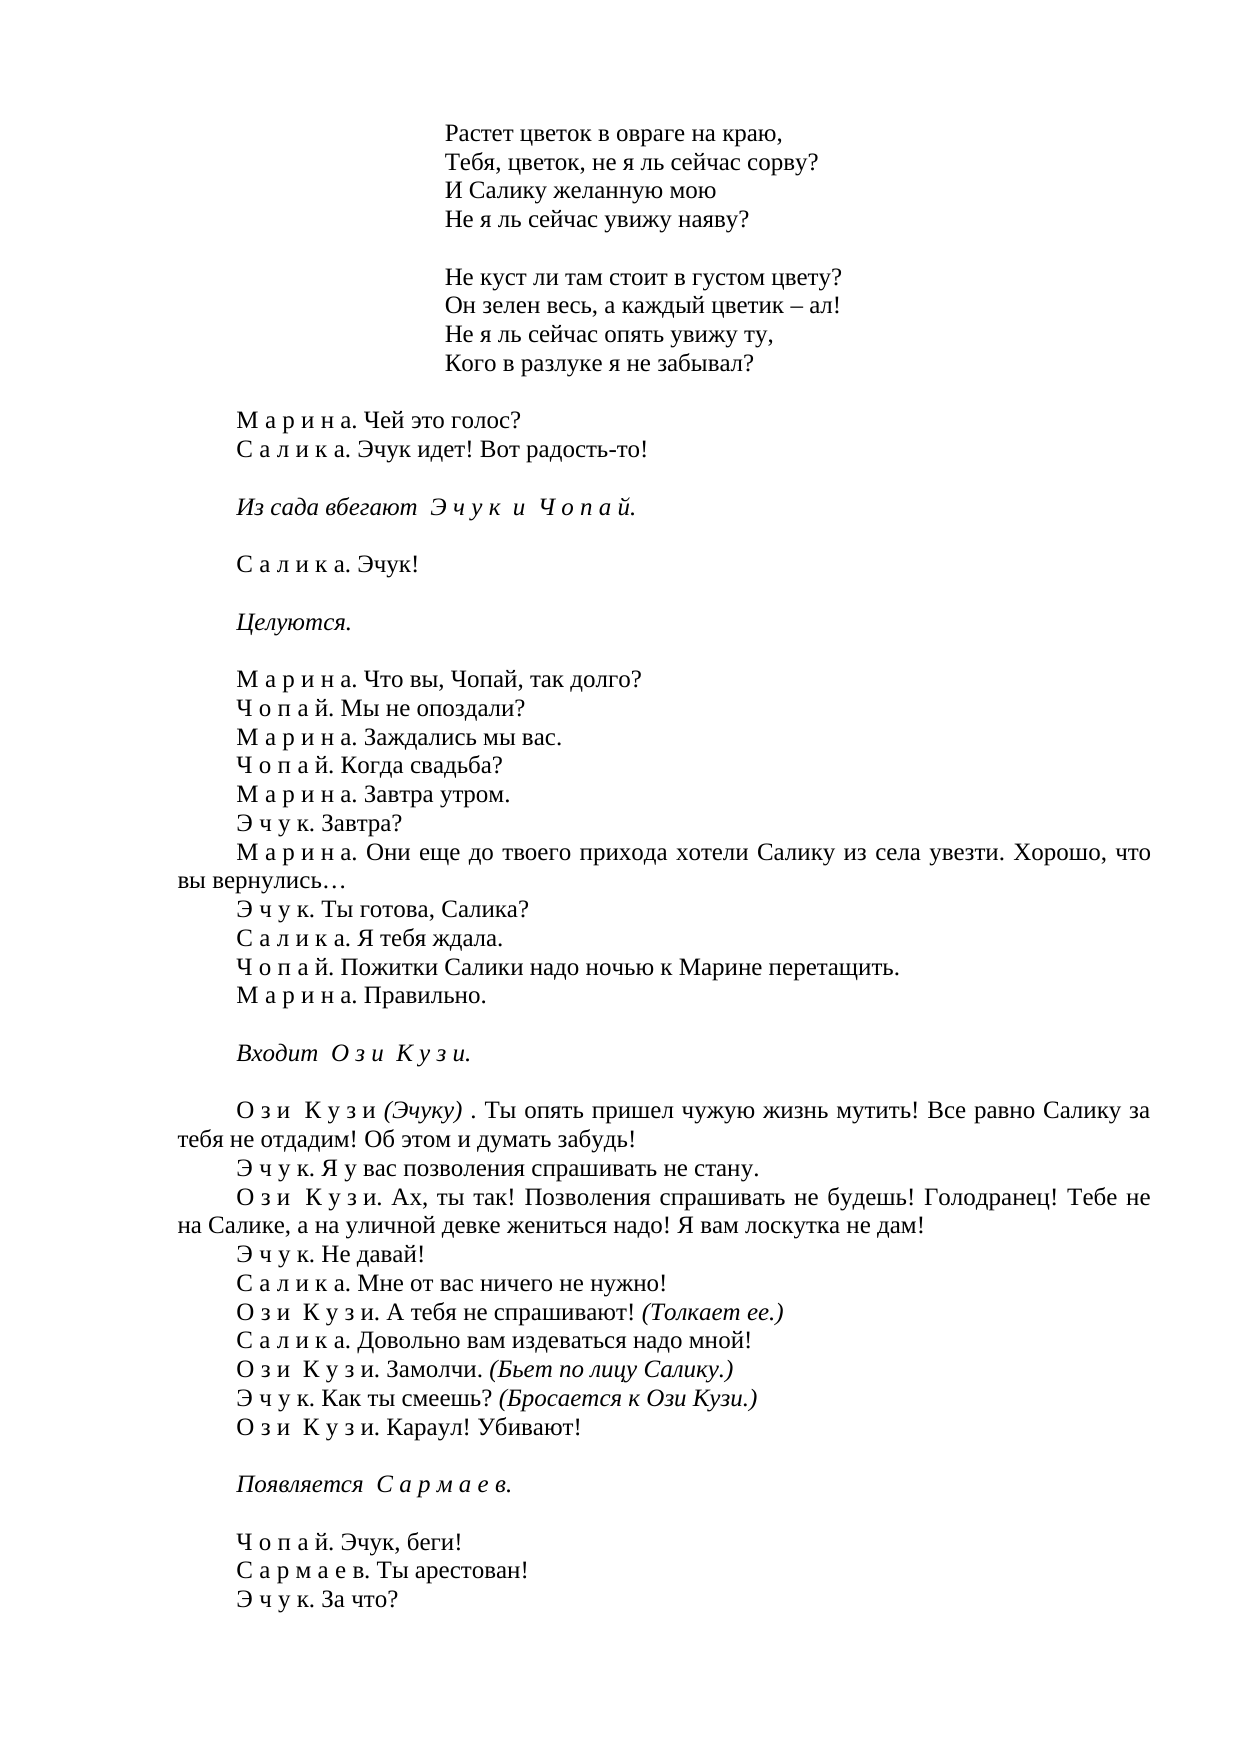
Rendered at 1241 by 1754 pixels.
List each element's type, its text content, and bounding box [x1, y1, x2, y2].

text М а р и н а. Чей это голос? [177, 406, 1152, 434]
text Э ч у к. Завтра? [177, 808, 1152, 837]
text Э ч у к. Я у вас позволения спрашивать не стану. [177, 1153, 1152, 1182]
text Э ч у к. Не давай! [177, 1239, 1152, 1268]
text Тебя, цветок, не я ль сейчас сорву? [386, 147, 1089, 176]
text Появляется С а р м а е в. [177, 1469, 1152, 1498]
text Входит О з и К у з и. [177, 1038, 1152, 1067]
text М а р и н а. Заждались мы вас. [177, 722, 1152, 751]
text Растет цветок в овраге на краю, [386, 118, 1089, 147]
text М а р и н а. Что вы, Чопай, так долго? [177, 664, 1152, 693]
text С а л и к а. Мне от вас ничего не нужно! [177, 1268, 1152, 1297]
text С а л и к а. Довольно вам издеваться надо мной! [177, 1326, 1152, 1354]
text Ч о п а й. Эчук, беги! [177, 1527, 1152, 1556]
text Э ч у к. Как ты смеешь? (Бросается к Ози Кузи.) [177, 1383, 1152, 1412]
text Э ч у к. За что? [177, 1584, 1152, 1613]
text О з и К у з и. Ах, ты так! Позволения спрашивать не будешь! Голодранец! Тебе не на Салике, а на уличной девке жениться надо! Я вам лоскутка не дам! [177, 1182, 1152, 1239]
text Ч о п а й. Пожитки Салики надо ночью к Марине перетащить. [177, 952, 1152, 981]
text О з и К у з и (Эчуку) . Ты опять пришел чужую жизнь мутить! Все равно Салику за тебя не отдадим! Об этом и думать забудь! [177, 1096, 1152, 1153]
text Ч о п а й. Мы не опоздали? [177, 693, 1152, 722]
text Из сада вбегают Э ч у к и Ч о п а й. [177, 492, 1152, 521]
text О з и К у з и. Караул! Убивают! [177, 1412, 1152, 1441]
text Он зелен весь, а каждый цветик – ал! [386, 291, 1089, 319]
text С а л и к а. Эчук идет! Вот радость-то! [177, 434, 1152, 463]
text Кого в разлуке я не забывал? [386, 348, 1089, 377]
text С а л и к а. Я тебя ждала. [177, 923, 1152, 952]
text И Салику желанную мою [386, 176, 1089, 204]
text Э ч у к. Ты готова, Салика? [177, 894, 1152, 923]
text Не я ль сейчас увижу наяву? [386, 204, 1089, 233]
text Ч о п а й. Когда свадьба? [177, 751, 1152, 779]
text О з и К у з и. А тебя не спрашивают! (Толкает ее.) [177, 1297, 1152, 1326]
text М а р и н а. Правильно. [177, 981, 1152, 1009]
text М а р и н а. Завтра утром. [177, 779, 1152, 808]
text С а р м а е в. Ты арестован! [177, 1556, 1152, 1584]
text М а р и н а. Они еще до твоего прихода хотели Салику из села увезти. Хорошо, что вы вернулись… [177, 837, 1152, 894]
text Не я ль сейчас опять увижу ту, [386, 319, 1089, 348]
text О з и К у з и. Замолчи. (Бьет по лицу Салику.) [177, 1354, 1152, 1383]
text Целуются. [177, 607, 1152, 636]
text Не куст ли там стоит в густом цвету? [386, 262, 1089, 291]
text С а л и к а. Эчук! [177, 549, 1152, 578]
